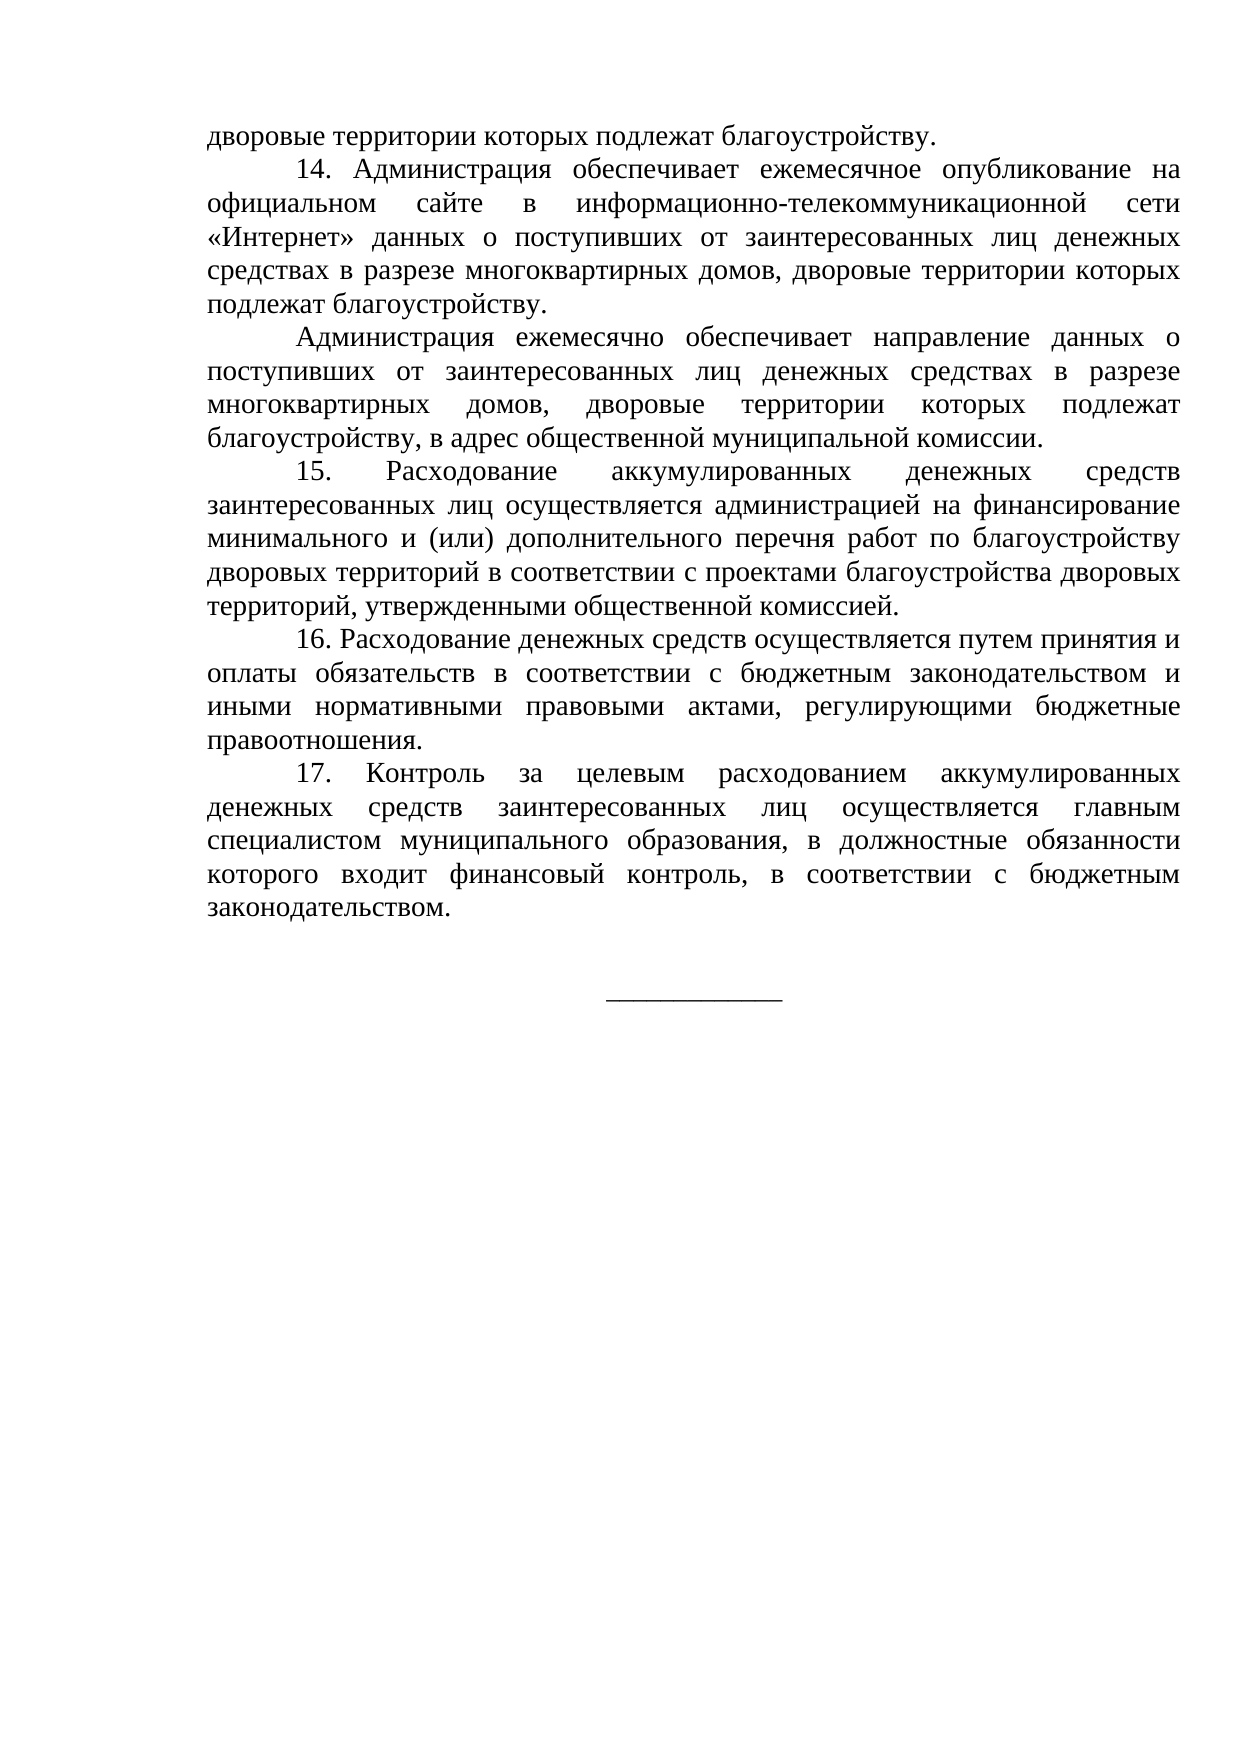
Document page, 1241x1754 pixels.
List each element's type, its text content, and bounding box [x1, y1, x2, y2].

text 15. Расходование аккумулированных денежных средств заинтересованных лиц осуществляется администрацией на финансирование минимального и (или) дополнительного перечня работ по благоустройству дворовых территорий в соответствии с проектами благоустройства дворовых территорий, утвержденными общественной комиссией. [207, 453, 1181, 621]
text _____________ [207, 973, 1181, 1004]
text 17. Контроль за целевым расходованием аккумулированных денежных средств заинтересованных лиц осуществляется главным специалистом муниципального образования, в должностные обязанности которого входит финансовый контроль, в соответствии с бюджетным законодательством. [207, 755, 1181, 923]
text Администрация ежемесячно обеспечивает направление данных о поступивших от заинтересованных лиц денежных средствах в разрезе многоквартирных домов, дворовые территории которых подлежат благоустройству, в адрес общественной муниципальной комиссии. [207, 319, 1181, 453]
text 16. Расходование денежных средств осуществляется путем принятия и оплаты обязательств в соответствии с бюджетным законодательством и иными нормативными правовыми актами, регулирующими бюджетные правоотношения. [207, 621, 1181, 755]
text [207, 118, 1181, 152]
text 14. Администрация обеспечивает ежемесячное опубликование на официальном сайте в информационно-телекоммуникационной сети «Интернет» данных о поступивших от заинтересованных лиц денежных средствах в разрезе многоквартирных домов, дворовые территории которых подлежат благоустройству. [207, 152, 1181, 319]
